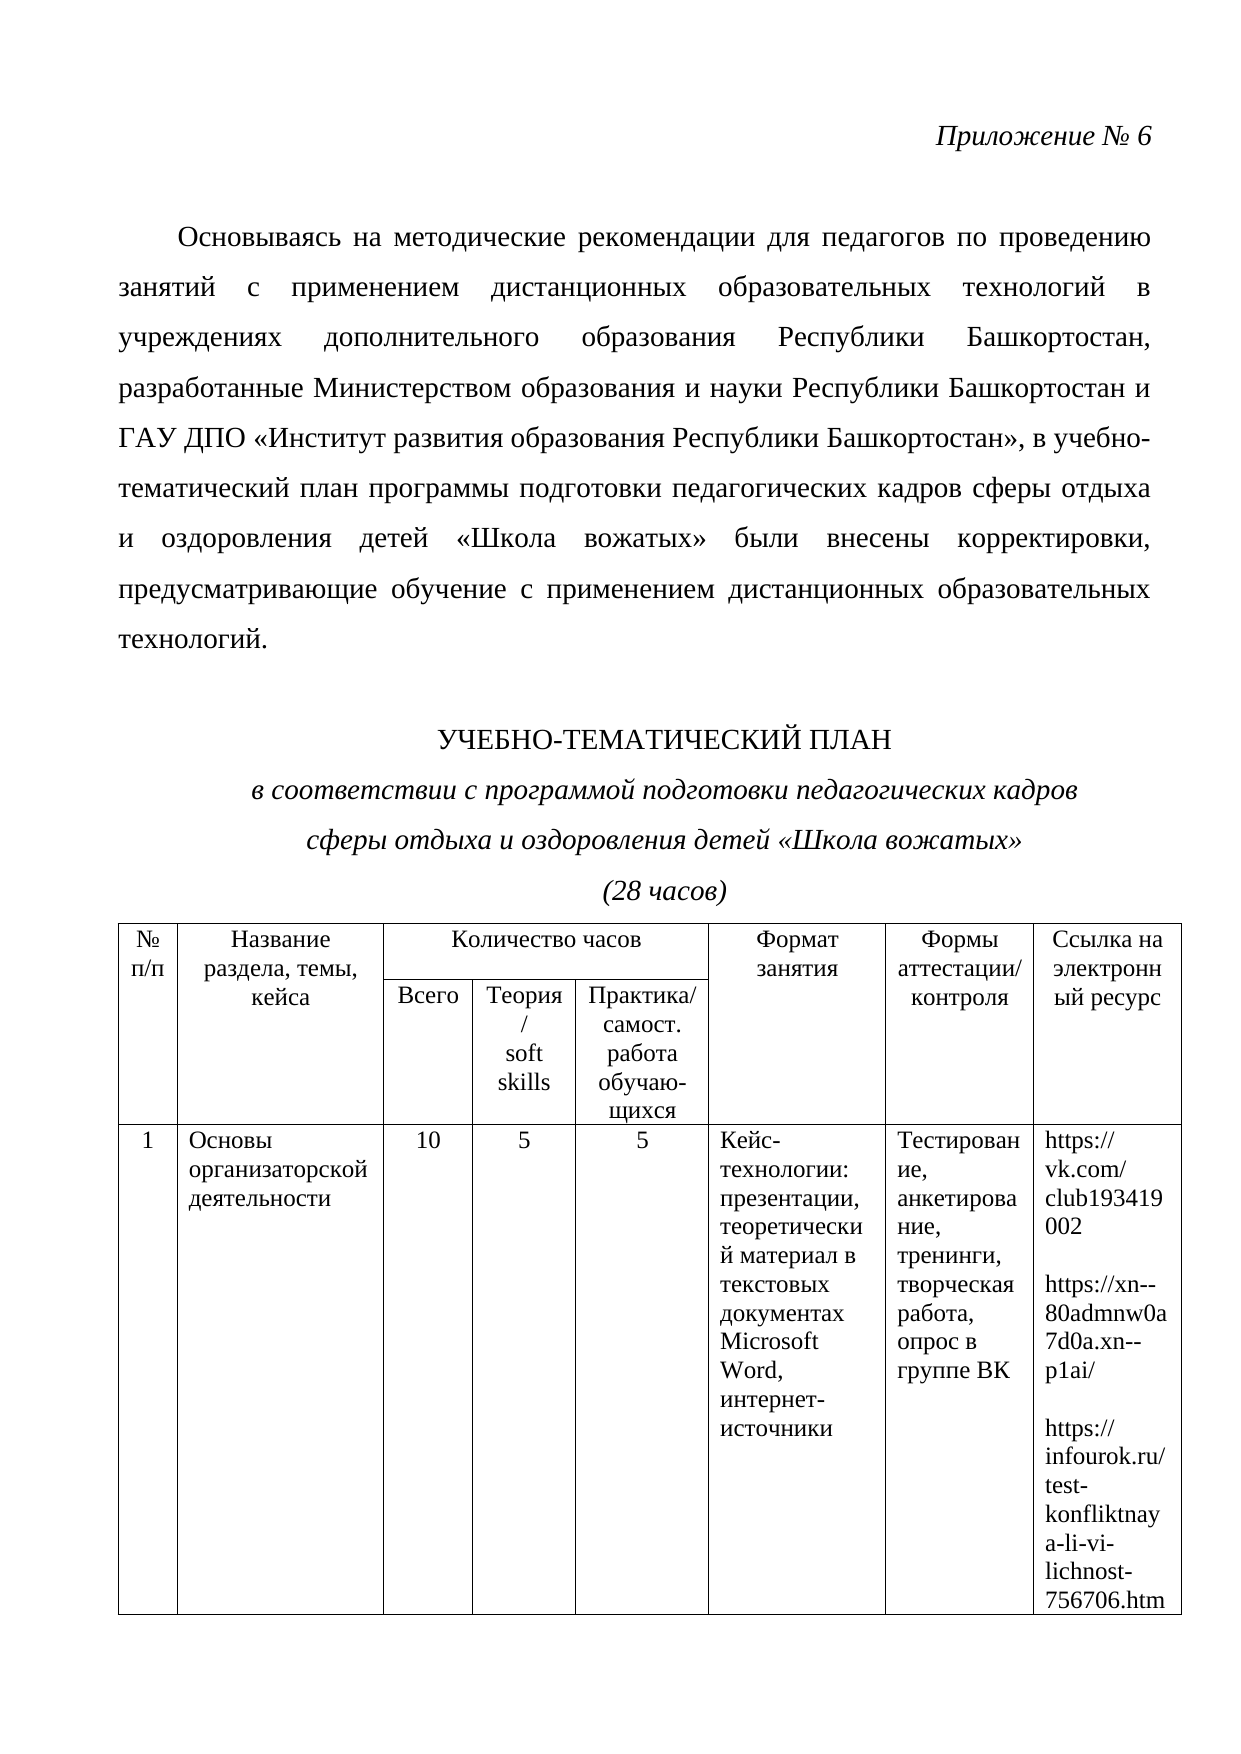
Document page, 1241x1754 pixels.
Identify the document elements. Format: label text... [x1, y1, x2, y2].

table_cell 5 [576, 1125, 708, 1614]
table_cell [1034, 1125, 1181, 1614]
table_cell 5 [473, 1125, 575, 1614]
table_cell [178, 1125, 383, 1614]
table_cell Теория/ soft skills [473, 980, 575, 1124]
table_cell 10 [384, 1125, 472, 1614]
text в соответствии с программой подготовки педагогических кадров [177, 772, 1152, 806]
table_cell Всего [384, 980, 472, 1124]
text (28 часов) [177, 873, 1152, 906]
table_header Формы аттестации/ контроля [886, 924, 1033, 1124]
text Основываясь на методические рекомендации для педагогов по проведению занятий с применением дистанционных образовательных технологий в учреждениях дополнительного образования Республики Башкортостан, разработанные Министерством образования и науки Республики Башкортостан и ГАУ ДПО «Институт развития образования Республики Башкортостан», в учебно-тематический план программы подготовки педагогических кадров сферы отдыха и оздоровления детей «Школа вожатых» были внесены корректировки, предусматривающие обучение с применением дистанционных образовательных технологий. [118, 219, 1152, 655]
table_header Формат занятия [709, 924, 885, 1124]
text УЧЕБНО-ТЕМАТИЧЕСКИЙ ПЛАН [177, 722, 1152, 755]
table_cell Практика/ самост. работа обучаю- щихся [576, 980, 708, 1124]
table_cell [886, 1125, 1033, 1614]
table_header Название раздела, темы, кейса [178, 924, 383, 1124]
table_header Количество часов [384, 924, 708, 979]
text Приложение № 6 [177, 118, 1152, 152]
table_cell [709, 1125, 885, 1614]
table_header Ссылка на электронный ресурс [1034, 924, 1181, 1124]
table_header № п/п [119, 924, 177, 1124]
text сферы отдыха и оздоровления детей «Школа вожатых» [177, 822, 1152, 856]
table_cell 1 [119, 1125, 177, 1614]
